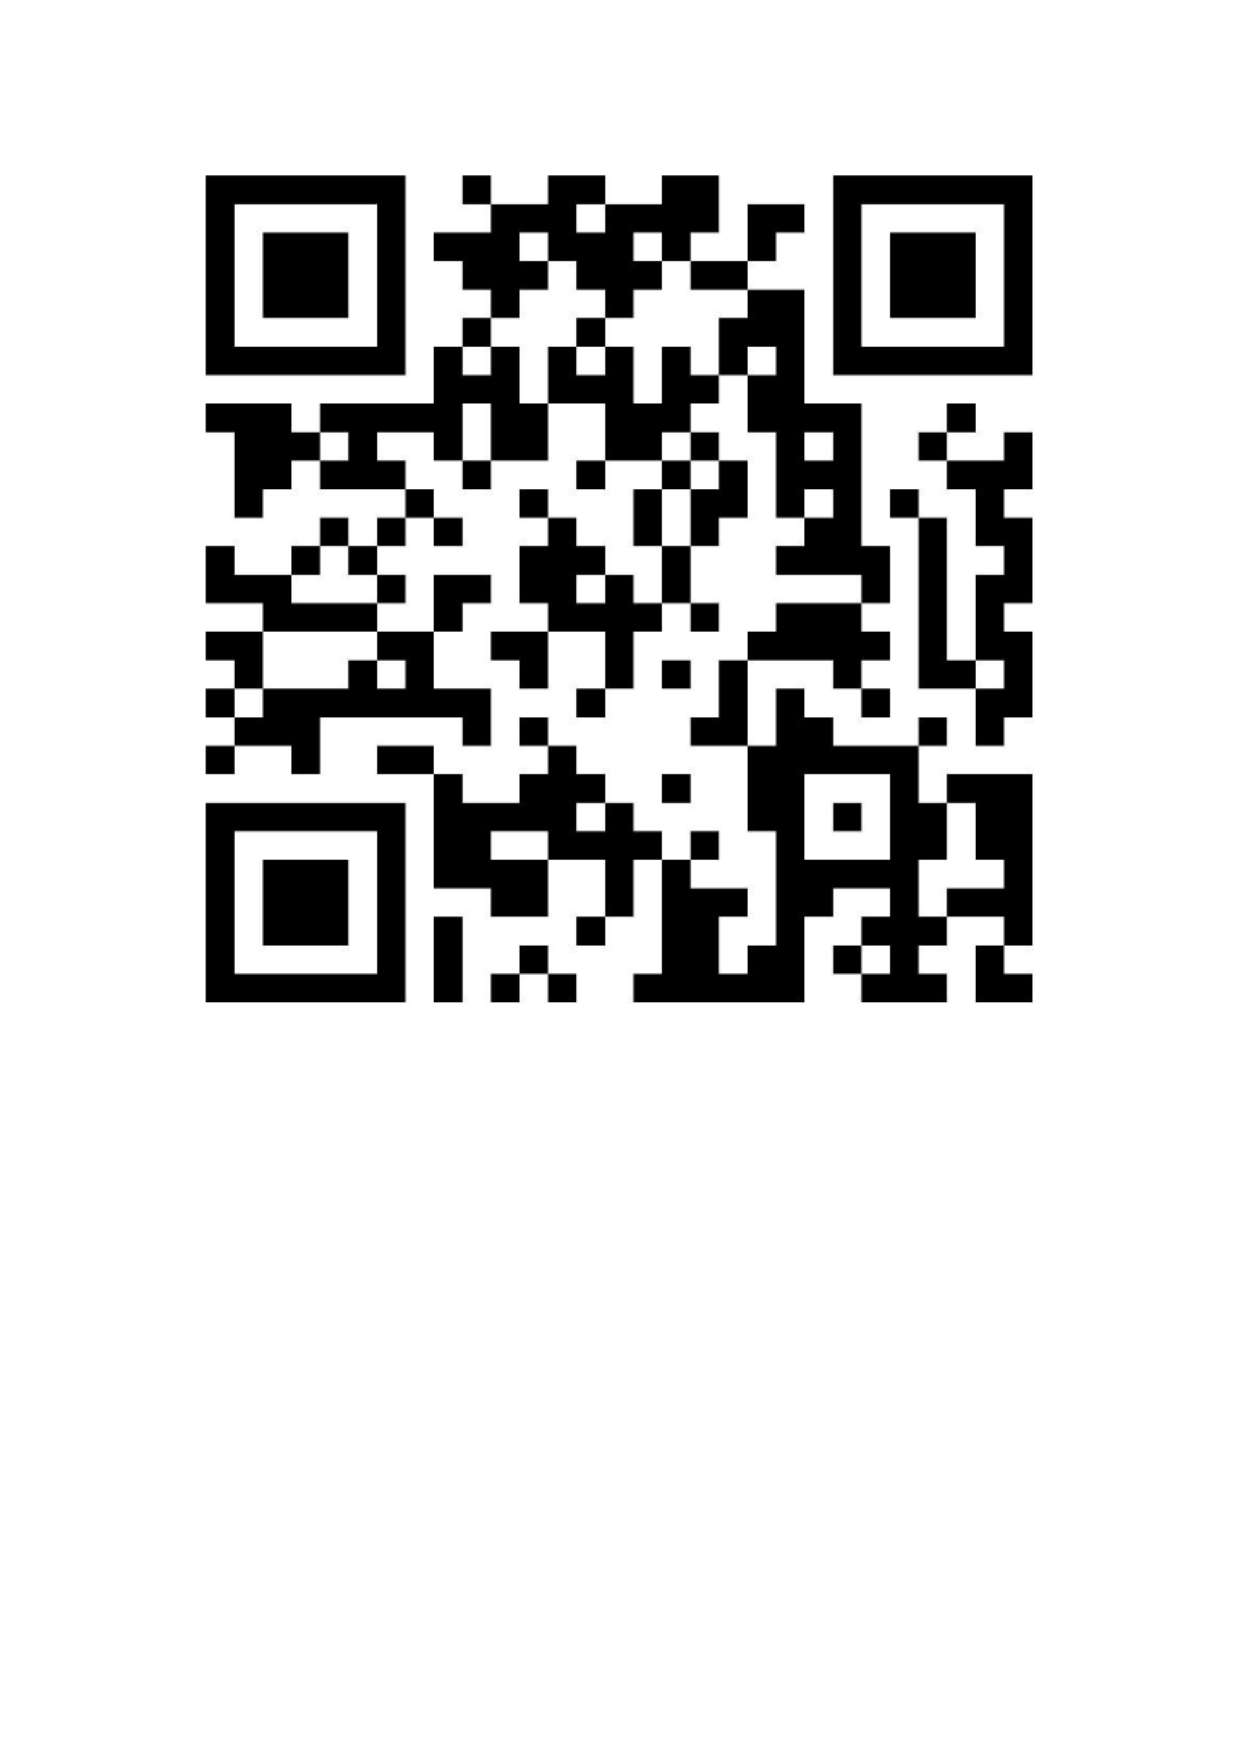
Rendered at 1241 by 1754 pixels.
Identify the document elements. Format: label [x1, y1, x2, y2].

picture [187, 162, 1053, 1017]
